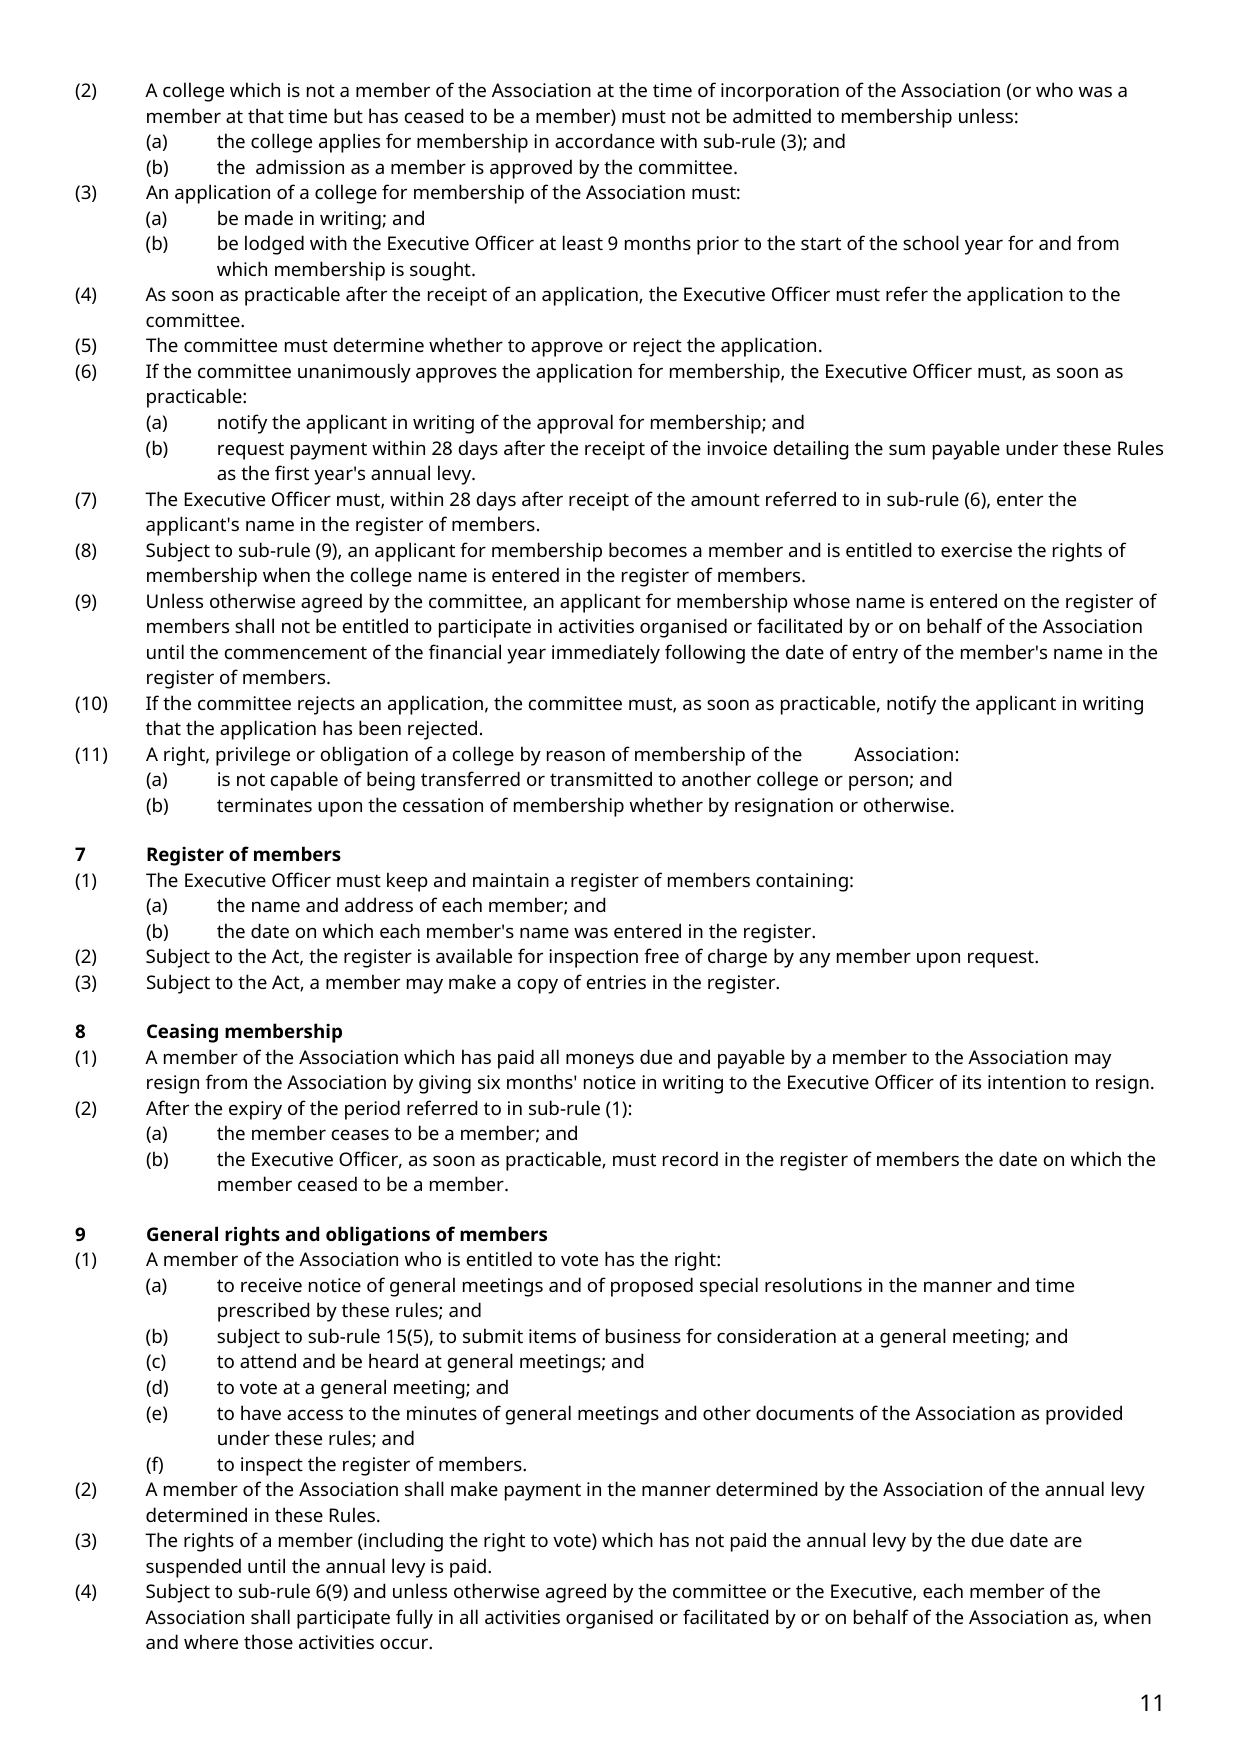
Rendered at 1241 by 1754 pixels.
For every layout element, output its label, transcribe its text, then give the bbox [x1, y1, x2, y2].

text (e) to have access to the minutes of general meetings and other documents of the Association as provided under these rules; and [146, 1400, 1165, 1451]
text (2) Subject to the Act, the register is available for inspection free of charge by any member upon request. [75, 944, 1165, 969]
text (3) The rights of a member (including the right to vote) which has not paid the annual levy by the due date are suspended until the annual levy is paid. [75, 1527, 1165, 1578]
text (5) The committee must determine whether to approve or reject the application. [75, 333, 1165, 358]
text (a) the member ceases to be a member; and [75, 1121, 1165, 1146]
text (a) notify the applicant in writing of the approval for membership; and [75, 409, 1165, 435]
text (1) The Executive Officer must keep and maintain a register of members containing: [75, 867, 1165, 893]
text (1) A member of the Association which has paid all moneys due and payable by a member to the Association may resign from the Association by giving six months' notice in writing to the Executive Officer of its intention to resign. [75, 1044, 1165, 1095]
text (a) be made in writing; and [145, 205, 1165, 231]
text (b) be lodged with the Executive Officer at least 9 months prior to the start of the school year for and from which membership is sought. [145, 231, 1165, 282]
text (9) Unless otherwise agreed by the committee, an applicant for membership whose name is entered on the register of members shall not be entitled to participate in activities organised or facilitated by or on behalf of the Association until the commencement of the financial year immediately following the date of entry of the member's name in the register of members. [75, 588, 1165, 690]
text (b) the admission as a member is approved by the committee. [75, 154, 1165, 179]
text (a) the name and address of each member; and [75, 893, 1165, 918]
text (2) After the expiry of the period referred to in sub-rule (1): [75, 1095, 1165, 1121]
text (1) A member of the Association who is entitled to vote has the right: [75, 1247, 1165, 1272]
text (f) to inspect the register of members. [146, 1451, 1165, 1476]
text (2) A college which is not a member of the Association at the time of incorporation of the Association (or who was a member at that time but has ceased to be a member) must not be admitted to membership unless: [75, 77, 1165, 128]
subtitle 9 General rights and obligations of members [75, 1221, 1165, 1247]
text (10) If the committee rejects an application, the committee must, as soon as practicable, notify the applicant in writing that the application has been rejected. [75, 690, 1165, 741]
text (8) Subject to sub-rule (9), an applicant for membership becomes a member and is entitled to exercise the rights of membership when the college name is entered in the register of members. [75, 537, 1165, 588]
text (6) If the committee unanimously approves the application for membership, the Executive Officer must, as soon as practicable: [75, 358, 1165, 409]
subtitle 7 Register of members [75, 842, 1165, 867]
text (11) A right, privilege or obligation of a college by reason of membership of the Association: [75, 741, 1165, 767]
text (b) subject to sub-rule 15(5), to submit items of business for consideration at a general meeting; and [145, 1323, 1165, 1349]
text (a) to receive notice of general meetings and of proposed special resolutions in the manner and time prescribed by these rules; and [145, 1272, 1165, 1323]
text (7) The Executive Officer must, within 28 days after receipt of the amount referred to in sub-rule (6), enter the applicant's name in the register of members. [75, 486, 1165, 537]
text (2) A member of the Association shall make payment in the manner determined by the Association of the annual levy determined in these Rules. [75, 1476, 1165, 1527]
text (b) the Executive Officer, as soon as practicable, must record in the register of members the date on which the member ceased to be a member. [146, 1146, 1165, 1197]
text (c) to attend and be heard at general meetings; and [75, 1349, 1165, 1374]
text (d) to vote at a general meeting; and [75, 1374, 1165, 1400]
text (a) the college applies for membership in accordance with sub-rule (3); and [75, 128, 1165, 154]
text (3) An application of a college for membership of the Association must: [75, 179, 1165, 205]
text (4) Subject to sub-rule 6(9) and unless otherwise agreed by the committee or the Executive, each member of the Association shall participate fully in all activities organised or facilitated by or on behalf of the Association as, when and where those activities occur. [75, 1578, 1165, 1655]
text (b) request payment within 28 days after the receipt of the invoice detailing the sum payable under these Rules as the first year's annual levy. [145, 435, 1165, 486]
text (3) Subject to the Act, a member may make a copy of entries in the register. [75, 969, 1165, 995]
text (b) terminates upon the cessation of membership whether by resignation or otherwise. [146, 792, 1165, 818]
text (b) the date on which each member's name was entered in the register. [75, 918, 1165, 944]
subtitle 8 Ceasing membership [75, 1019, 1165, 1044]
text (4) As soon as practicable after the receipt of an application, the Executive Officer must refer the application to the committee. [75, 282, 1165, 333]
text (a) is not capable of being transferred or transmitted to another college or person; and [146, 767, 1165, 792]
